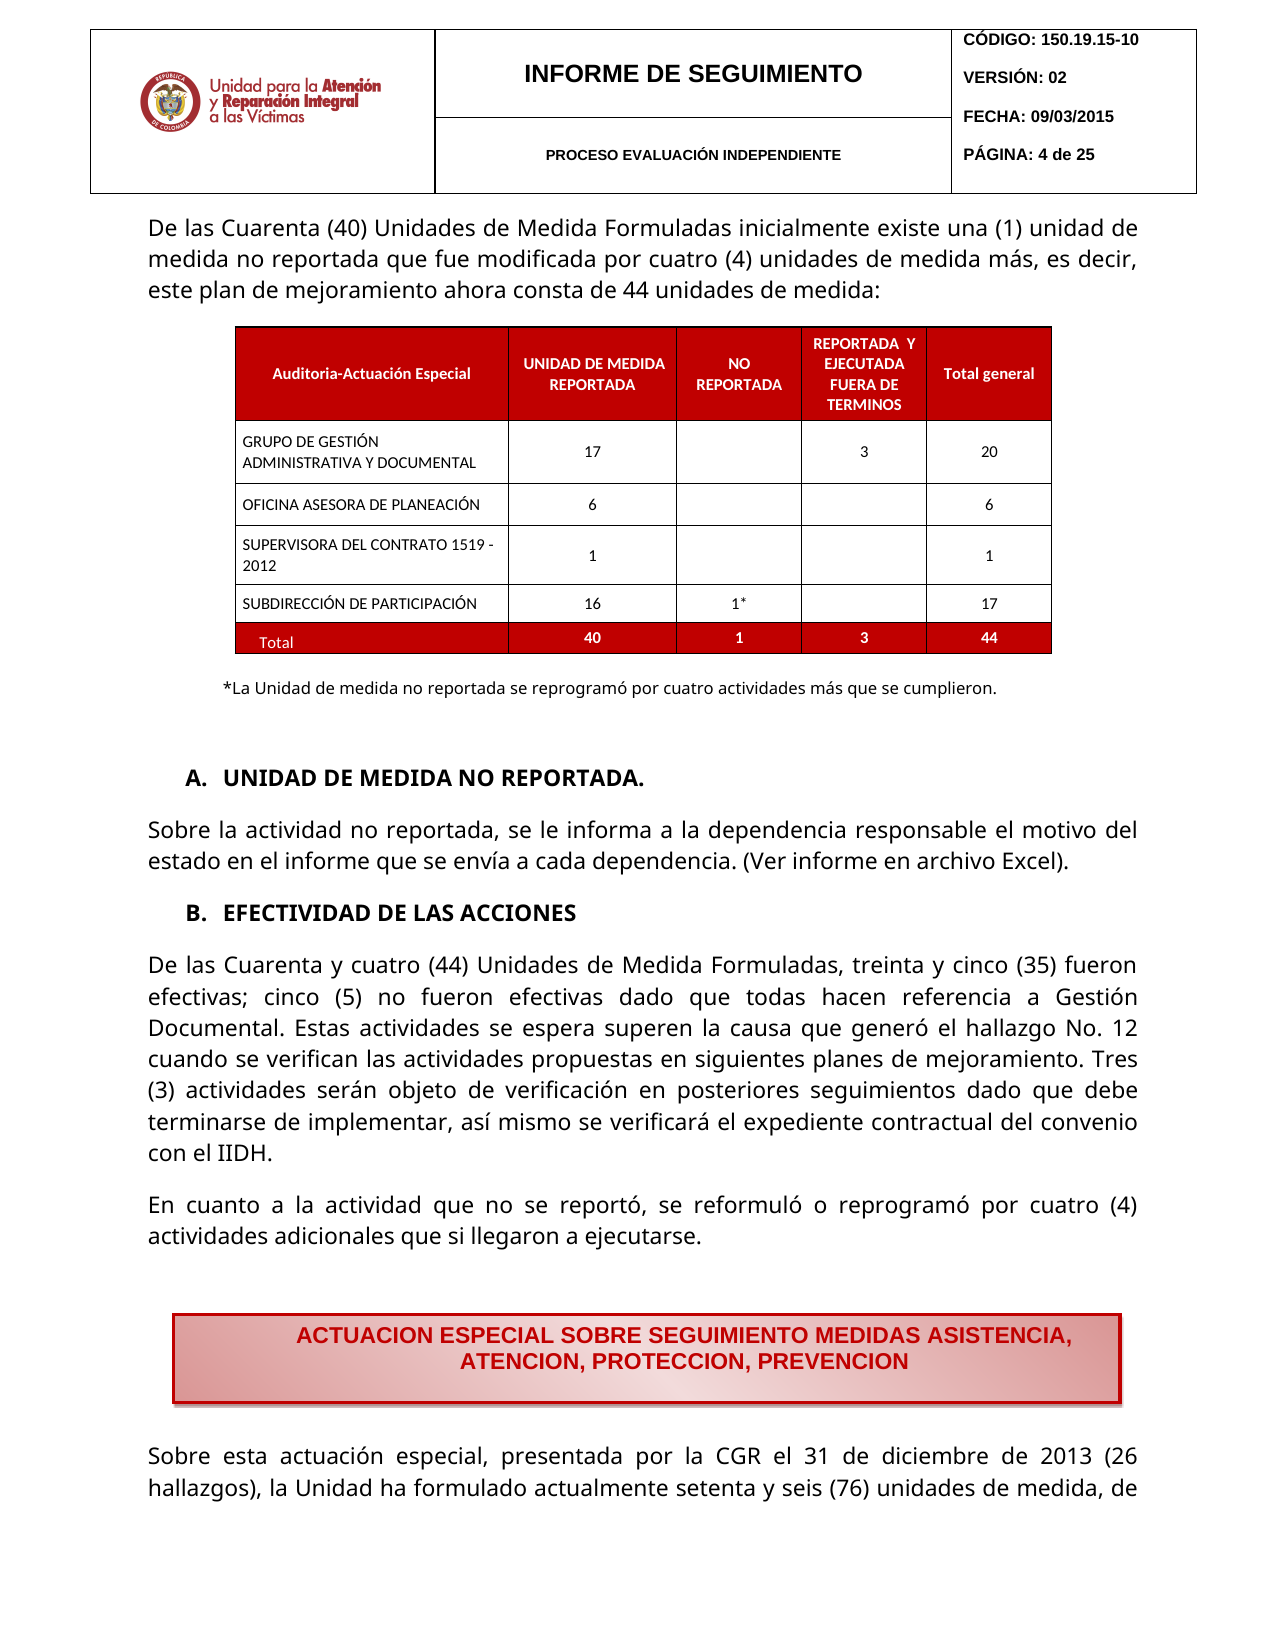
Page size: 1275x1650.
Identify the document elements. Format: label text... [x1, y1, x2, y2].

table_cell 6 [927, 484, 1051, 525]
table_header REPORTADA Y EJECUTADA FUERA DE TERMINOS [802, 328, 926, 420]
table_cell 17 [509, 421, 676, 483]
table_cell [677, 526, 801, 584]
table_cell 40 [509, 623, 676, 653]
list *La Unidad de medida no reportada se reprogramó por cuatro actividades más que se cumplieron. [223, 677, 1139, 699]
table_cell 1 [927, 526, 1051, 584]
list EFECTIVIDAD DE LAS ACCIONES [185, 897, 1139, 928]
table_cell 1 [509, 526, 676, 584]
table_cell [677, 484, 801, 525]
table_cell 3 [802, 623, 926, 653]
table_header NO REPORTADA [677, 328, 801, 420]
table_cell [677, 421, 801, 483]
table_cell 17 [927, 585, 1051, 622]
table_cell 3 [802, 421, 926, 483]
table_cell SUPERVISORA DEL CONTRATO 1519 -2012 [236, 526, 508, 584]
table_cell 6 [509, 484, 676, 525]
table_cell 44 [927, 623, 1051, 653]
picture [122, 60, 404, 142]
list UNIDAD DE MEDIDA NO REPORTADA. [185, 762, 1139, 793]
table_header Total general [927, 328, 1051, 420]
text En cuanto a la actividad que no se reportó, se reformuló o reprogramó por cuatro (4) actividades adicionales que si llegaron a ejecutarse. [148, 1189, 1139, 1251]
text De las Cuarenta (40) Unidades de Medida Formuladas inicialmente existe una (1) unidad de medida no reportada que fue modificada por cuatro (4) unidades de medida más, es decir, este plan de mejoramiento ahora consta de 44 unidades de medida: [148, 212, 1139, 306]
table_cell OFICINA ASESORA DE PLANEACIÓN [236, 484, 508, 525]
text Sobre la actividad no reportada, se le informa a la dependencia responsable el motivo del estado en el informe que se envía a cada dependencia. (Ver informe en archivo Excel). [148, 814, 1139, 876]
table_header UNIDAD DE MEDIDA REPORTADA [509, 328, 676, 420]
table_cell GRUPO DE GESTIÓN ADMINISTRATIVA Y DOCUMENTAL [236, 421, 508, 483]
table_cell 1 [677, 623, 801, 653]
table_cell SUBDIRECCIÓN DE PARTICIPACIÓN [236, 585, 508, 622]
text De las Cuarenta y cuatro (44) Unidades de Medida Formuladas, treinta y cinco (35) fueron efectivas; cinco (5) no fueron efectivas dado que todas hacen referencia a Gestión Documental. Estas actividades se espera superen la causa que generó el hallazgo No. 12 cuando se verifican las actividades propuestas en siguientes planes de mejoramiento. Tres (3) actividades serán objeto de verificación en posteriores seguimientos dado que debe terminarse de implementar, así mismo se verificará el expediente contractual del convenio con el IIDH. [148, 949, 1139, 1168]
table_cell 16 [509, 585, 676, 622]
table_cell [802, 585, 926, 622]
table_cell [802, 484, 926, 525]
table_cell 1* [677, 585, 801, 622]
table_cell 20 [927, 421, 1051, 483]
table_header Auditoria-Actuación Especial [236, 328, 508, 420]
table_cell Total [236, 623, 508, 653]
table_cell [802, 526, 926, 584]
